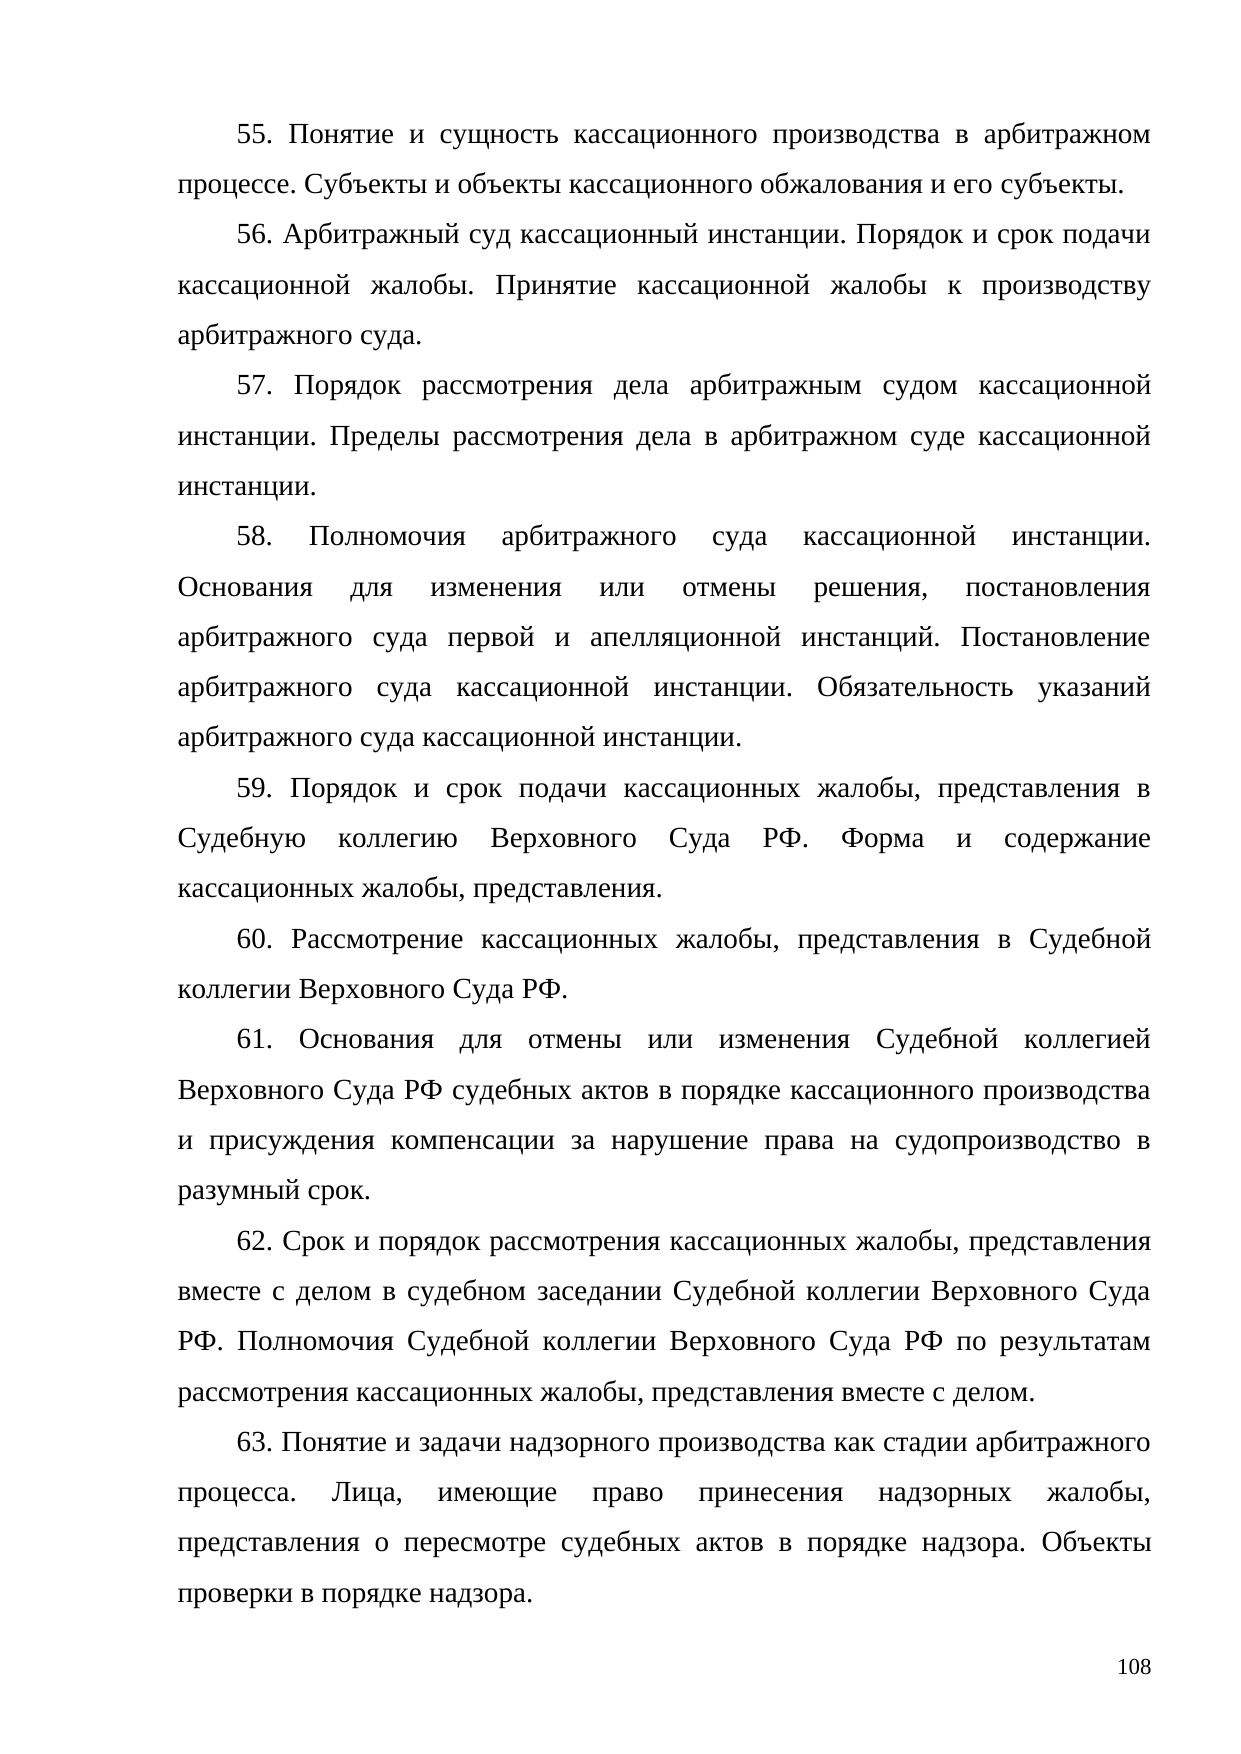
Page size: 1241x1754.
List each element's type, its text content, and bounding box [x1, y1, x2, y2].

list Срок и порядок рассмотрения кассационных жалобы, представления вместе с делом в судебном заседании Судебной коллегии Верховного Суда РФ. Полномочия Судебной коллегии Верховного Суда РФ по результатам рассмотрения кассационных жалобы, представления вместе с делом. [177, 1223, 1152, 1407]
list Полномочия арбитражного суда кассационной инстанции. Основания для изменения или отмены решения, постановления арбитражного суда первой и апелляционной инстанций. Постановление арбитражного суда кассационной инстанции. Обязательность указаний арбитражного суда кассационной инстанции. [177, 518, 1152, 753]
list Порядок и срок подачи кассационных жалобы, представления в Судебную коллегию Верховного Суда РФ. Форма и содержание кассационных жалобы, представления. [177, 770, 1152, 904]
list Порядок рассмотрения дела арбитражным судом кассационной инстанции. Пределы рассмотрения дела в арбитражном суде кассационной инстанции. [177, 367, 1152, 502]
list Арбитражный суд кассационный инстанции. Порядок и срок подачи кассационной жалобы. Принятие кассационной жалобы к производству арбитражного суда. [177, 216, 1152, 351]
list Основания для отмены или изменения Судебной коллегией Верховного Суда РФ судебных актов в порядке кассационного производства и присуждения компенсации за нарушение права на судопроизводство в разумный срок. [177, 1021, 1152, 1206]
list Рассмотрение кассационных жалобы, представления в Судебной коллегии Верховного Суда РФ. [177, 921, 1152, 1005]
list Понятие и задачи надзорного производства как стадии арбитражного процесса. Лица, имеющие право принесения надзорных жалобы, представления о пересмотре судебных актов в порядке надзора. Объекты проверки в порядке надзора. [177, 1424, 1152, 1608]
list Понятие и сущность кассационного производства в арбитражном процессе. Субъекты и объекты кассационного обжалования и его субъекты. [177, 116, 1152, 200]
